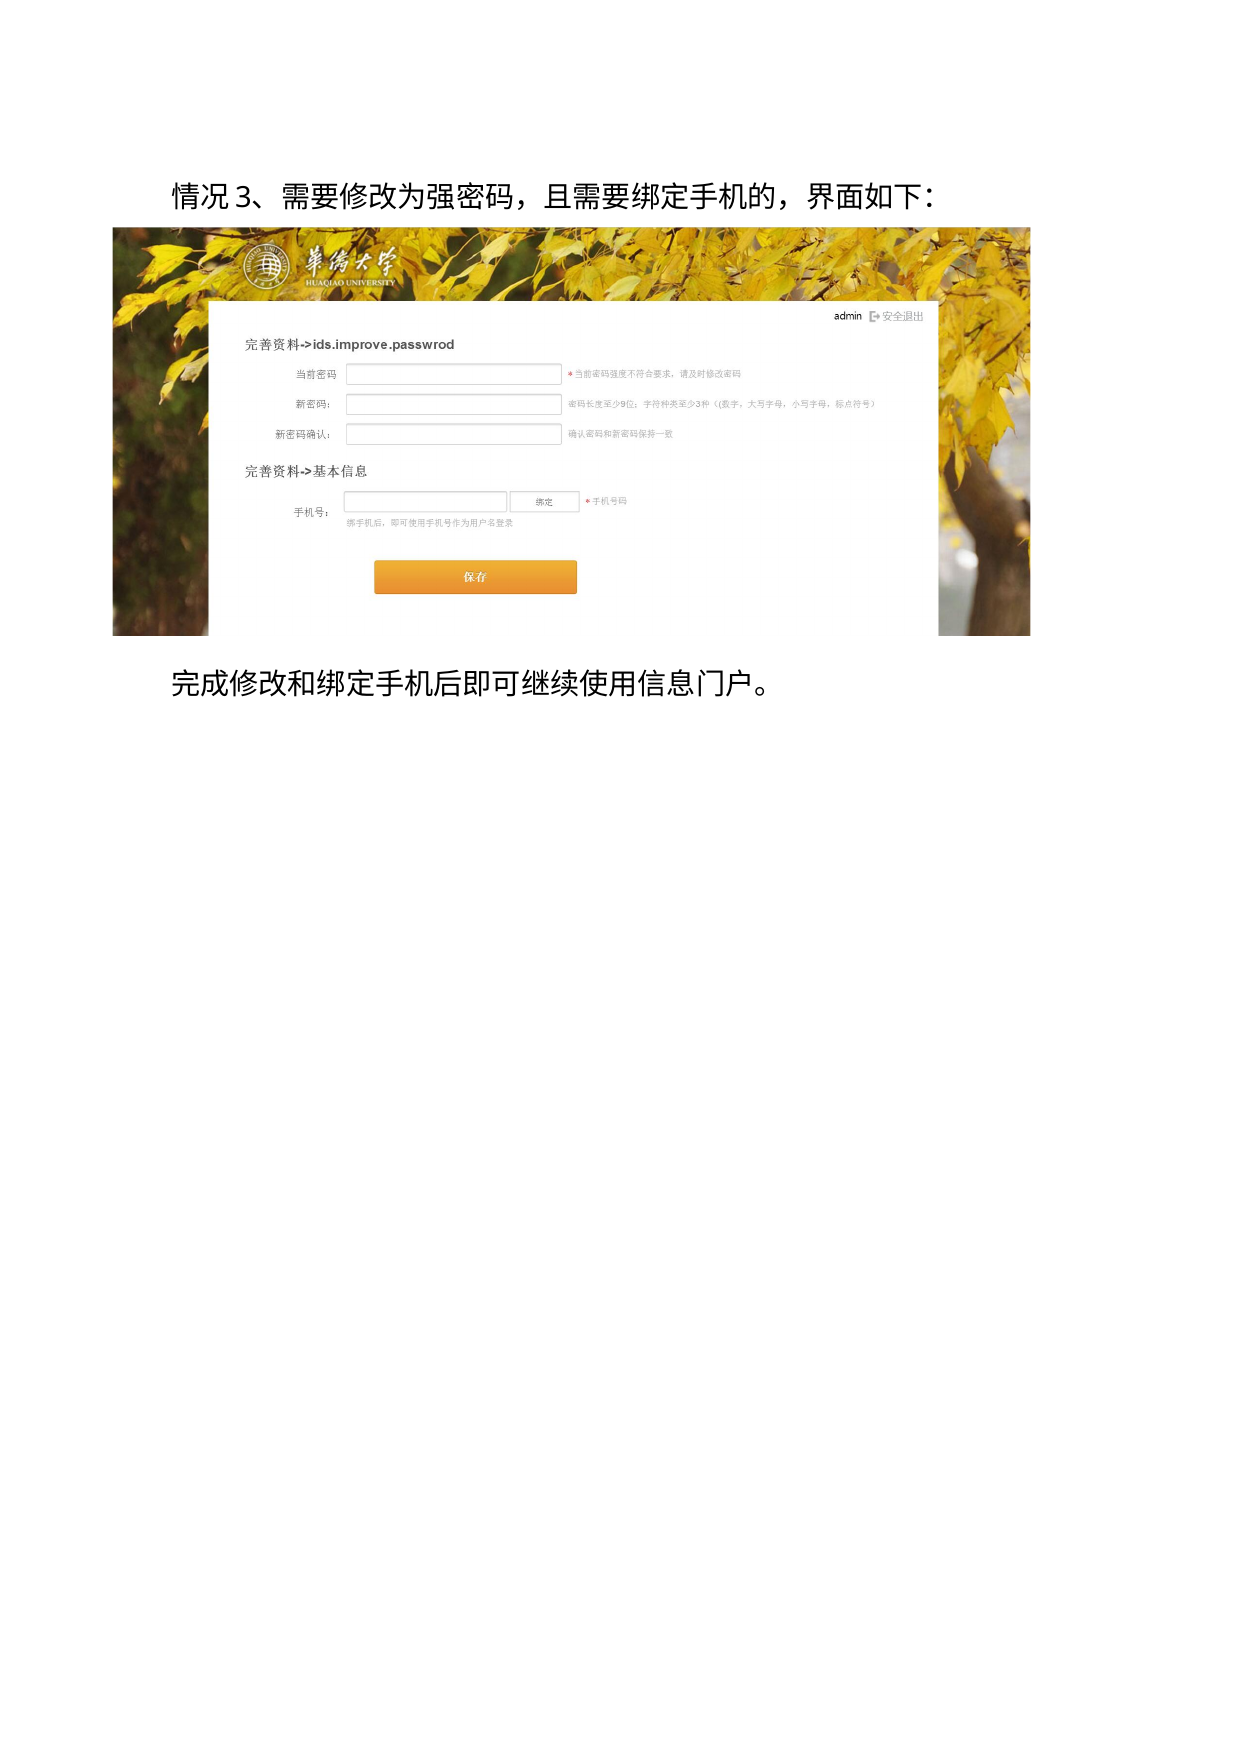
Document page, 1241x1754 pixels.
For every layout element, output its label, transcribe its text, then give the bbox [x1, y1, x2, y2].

picture [112, 227, 1031, 636]
text 完成修改和绑定手机后即可继续使用信息门户。 [112, 649, 1128, 714]
text 情况3、需要修改为强密码，且需要绑定手机的，界面如下： [112, 162, 1128, 227]
